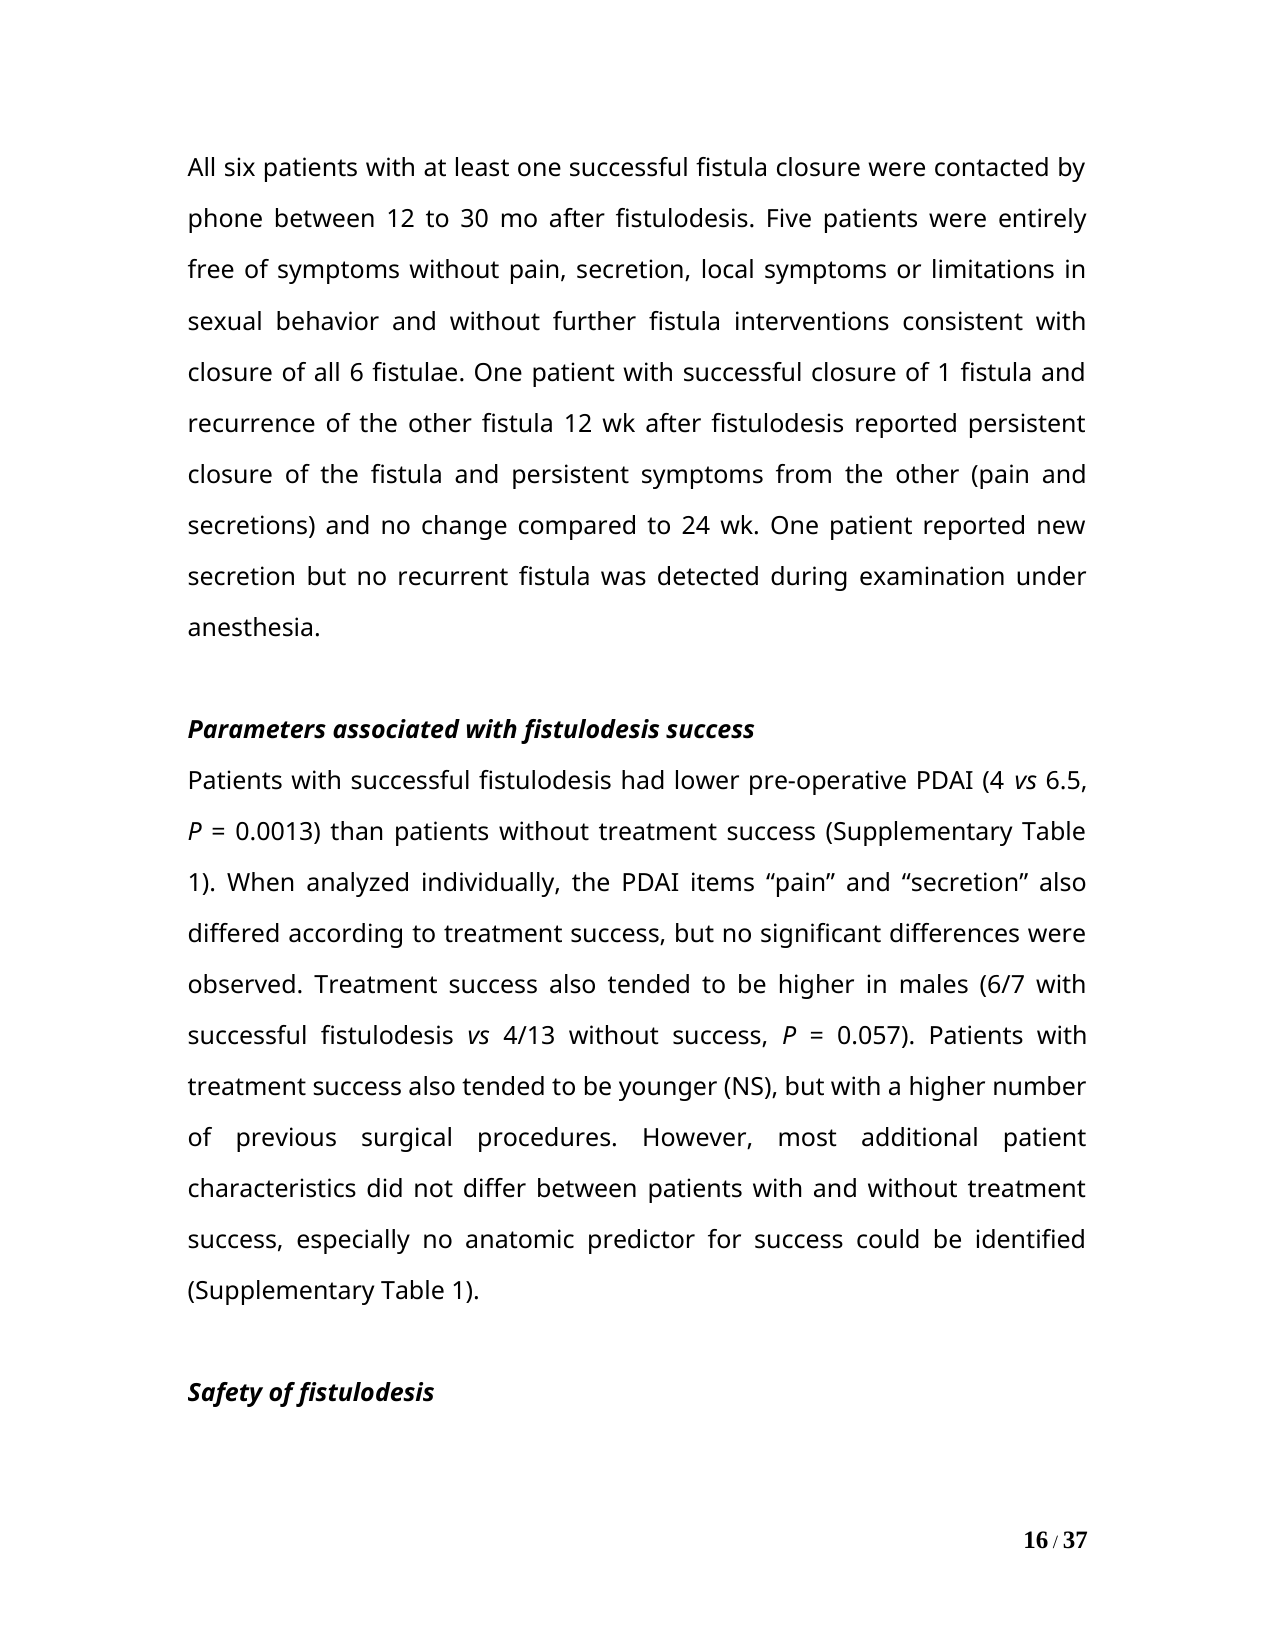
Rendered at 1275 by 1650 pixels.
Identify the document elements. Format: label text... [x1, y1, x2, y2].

text Patients with successful fistulodesis had lower pre-operative PDAI (4 vs 6.5, P = 0.0013) than patients without treatment success (Supplementary Table 1). When analyzed individually, the PDAI items “pain” and “secretion” also differed according to treatment success, but no significant differences were observed. Treatment success also tended to be higher in males (6/7 with successful fistulodesis vs 4/13 without success, P = 0.057). Patients with treatment success also tended to be younger (NS), but with a higher number of previous surgical procedures. However, most additional patient characteristics did not differ between patients with and without treatment success, especially no anatomic predictor for success could be identified (Supplementary Table 1). [187, 762, 1087, 1307]
text Parameters associated with fistulodesis success [187, 711, 1087, 746]
text Safety of fistulodesis [187, 1375, 1087, 1409]
text All six patients with at least one successful fistula closure were contacted by phone between 12 to 30 mo after fistulodesis. Five patients were entirely free of symptoms without pain, secretion, local symptoms or limitations in sexual behavior and without further fistula interventions consistent with closure of all 6 fistulae. One patient with successful closure of 1 fistula and recurrence of the other fistula 12 wk after fistulodesis reported persistent closure of the fistula and persistent symptoms from the other (pain and secretions) and no change compared to 24 wk. One patient reported new secretion but no recurrent fistula was detected during examination under anesthesia. [187, 150, 1087, 643]
